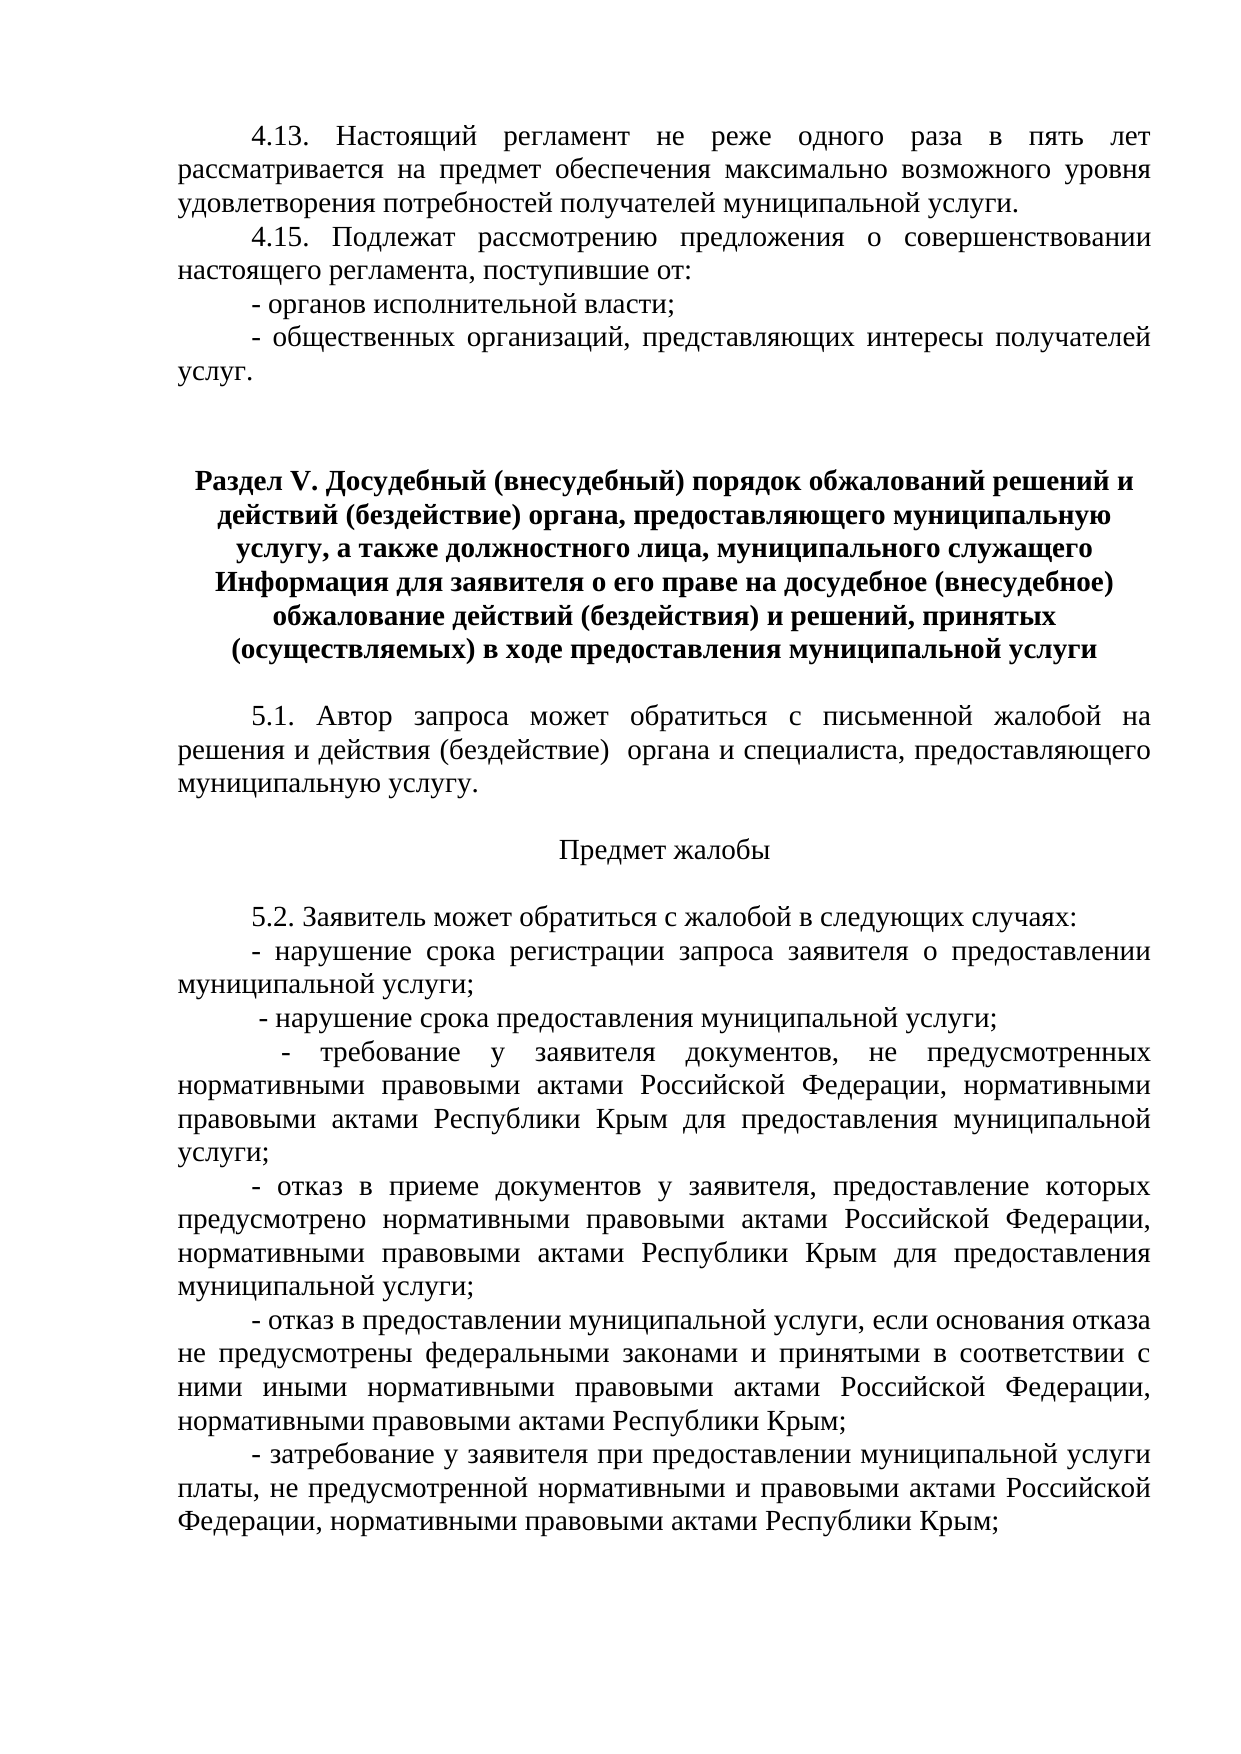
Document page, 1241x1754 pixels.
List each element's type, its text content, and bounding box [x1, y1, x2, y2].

text 4.13. Настоящий регламент не реже одного раза в пять лет рассматривается на предмет обеспечения максимально возможного уровня удовлетворения потребностей получателей муниципальной услуги. [177, 118, 1152, 219]
text 4.15. Подлежат рассмотрению предложения о совершенствовании настоящего регламента, поступившие от: [177, 219, 1152, 286]
text - общественных организаций, представляющих интересы получателей услуг. [177, 319, 1152, 386]
text 5.1. Автор запроса может обратиться с письменной жалобой на решения и действия (бездействие) органа и специалиста, предоставляющего муниципальную услугу. [177, 698, 1152, 799]
text - отказ в предоставлении муниципальной услуги, если основания отказа не предусмотрены федеральными законами и принятыми в соответствии с ними иными нормативными правовыми актами Российской Федерации, нормативными правовыми актами Республики Крым; [177, 1302, 1152, 1436]
text - требование у заявителя документов, не предусмотренных нормативными правовыми актами Российской Федерации, нормативными правовыми актами Республики Крым для предоставления муниципальной услуги; [177, 1034, 1152, 1168]
text - отказ в приеме документов у заявителя, предоставление которых предусмотрено нормативными правовыми актами Российской Федерации, нормативными правовыми актами Республики Крым для предоставления муниципальной услуги; [177, 1168, 1152, 1302]
text - нарушение срока предоставления муниципальной услуги; [177, 1000, 1152, 1034]
text Раздел V. Досудебный (внесудебный) порядок обжалований решений и действий (бездействие) органа, предоставляющего муниципальную услугу, а также должностного лица, муниципального служащего Информация для заявителя о его праве на досудебное (внесудебное) обжалование действий (бездействия) и решений, принятых (осуществляемых) в ходе предоставления муниципальной услуги [177, 463, 1152, 665]
text - органов исполнительной власти; [177, 286, 1152, 319]
text 5.2. Заявитель может обратиться с жалобой в следующих случаях: [177, 899, 1152, 933]
text - нарушение срока регистрации запроса заявителя о предоставлении муниципальной услуги; [177, 933, 1152, 1000]
text Предмет жалобы [177, 832, 1152, 866]
text - затребование у заявителя при предоставлении муниципальной услуги платы, не предусмотренной нормативными и правовыми актами Российской Федерации, нормативными правовыми актами Республики Крым; [177, 1436, 1152, 1537]
